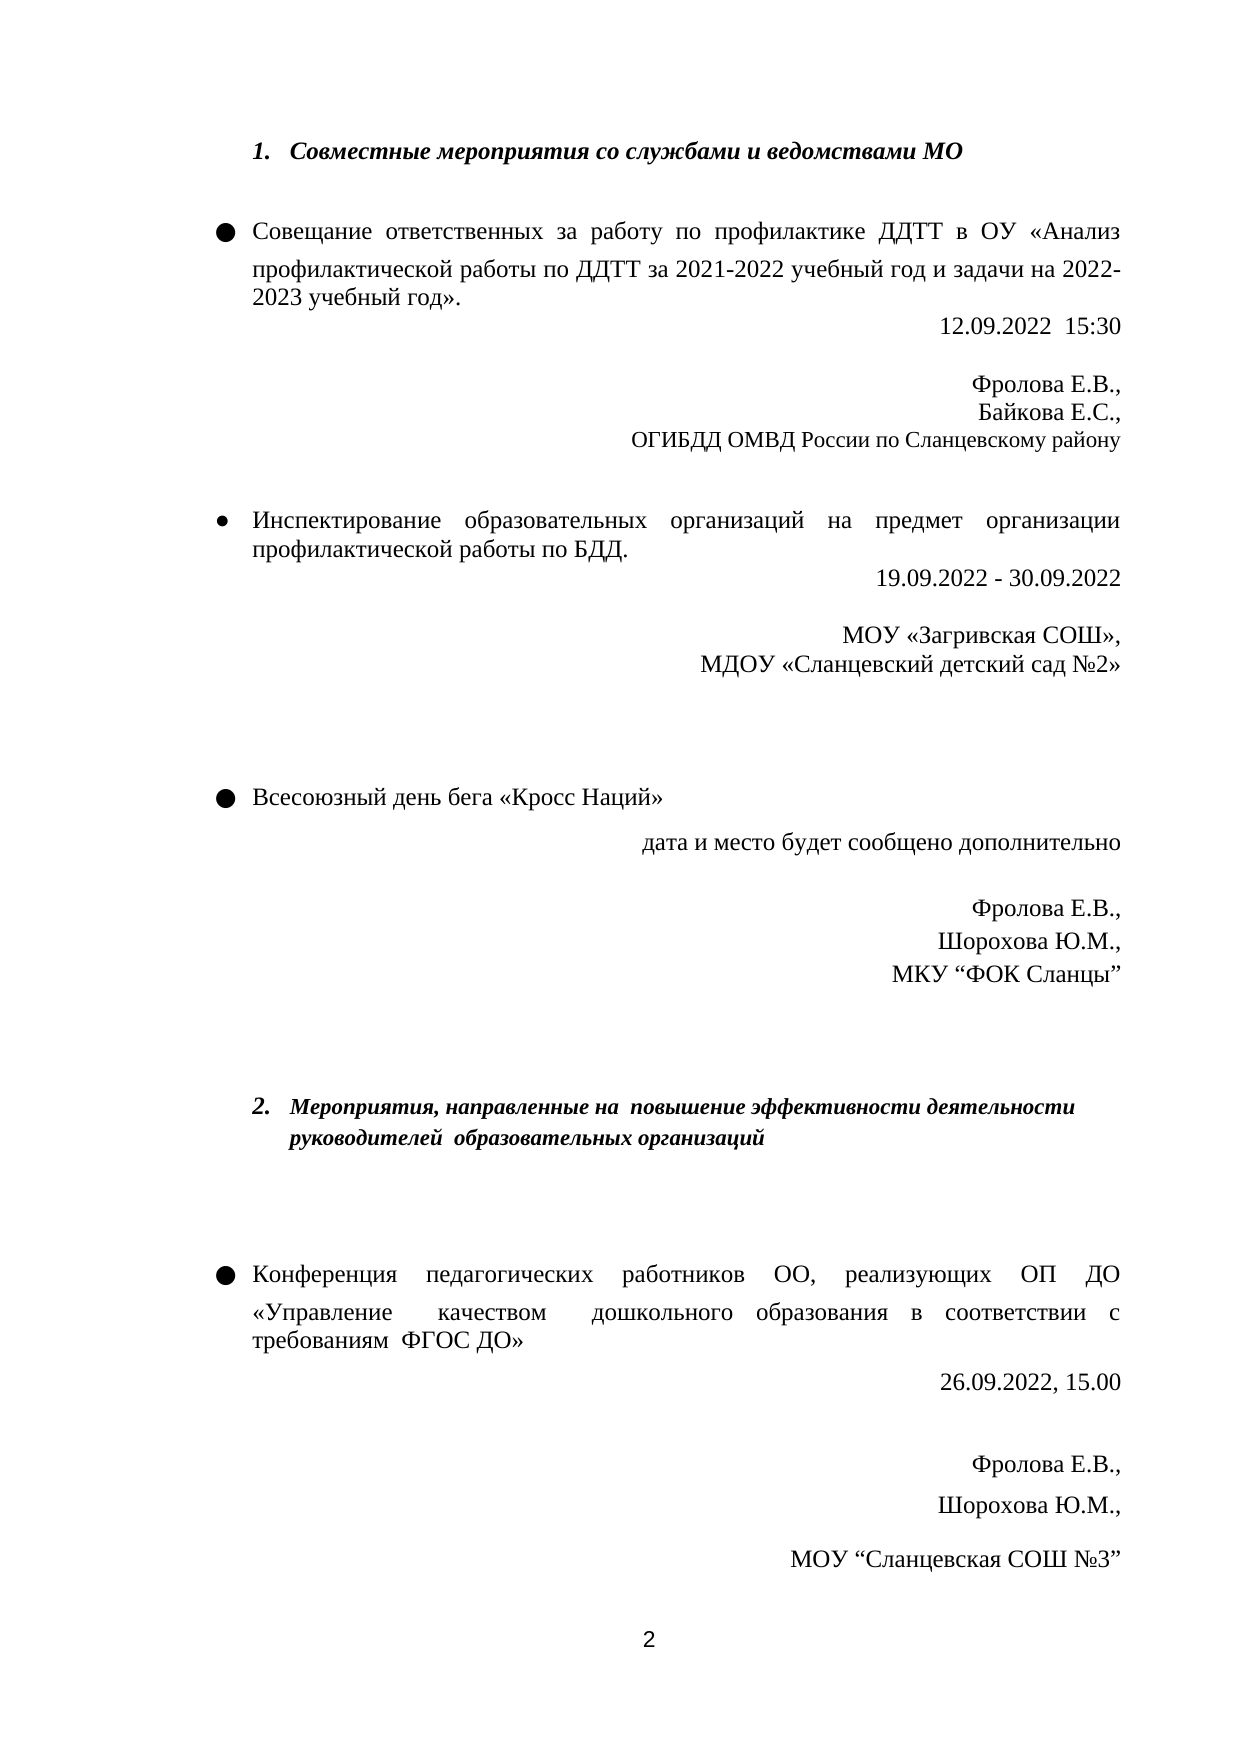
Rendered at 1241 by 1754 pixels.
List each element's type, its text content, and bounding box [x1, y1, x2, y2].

text 26.09.2022, 15.00 [177, 1367, 1121, 1395]
text МКУ “ФОК Сланцы” [252, 959, 1121, 988]
text Фролова Е.В., [177, 369, 1121, 397]
text Шорохова Ю.М., [177, 1490, 1121, 1519]
text Фролова Е.В., [252, 893, 1121, 922]
list Мероприятия, направленные на повышение эффективности деятельности руководителей образовательных организаций [252, 1091, 1121, 1150]
text МДОУ «Сланцевский детский сад №2» [177, 649, 1121, 678]
text ОГИБДД ОМВД России по Сланцевскому району [177, 426, 1121, 453]
text Байкова Е.С., [177, 397, 1121, 426]
text МОУ “Сланцевская СОШ №3” [177, 1544, 1121, 1573]
text 19.09.2022 - 30.09.2022 [252, 563, 1121, 592]
list Инспектирование образовательных организаций на предмет организации профилактической работы по БДД. [214, 505, 1121, 563]
text дата и место будет сообщено дополнительно [252, 827, 1121, 856]
list Совместные мероприятия со службами и ведомствами МО [252, 136, 1121, 165]
text 12.09.2022 15:30 [177, 311, 1121, 340]
list Конференция педагогических работников ОО, реализующих ОП ДО «Управление качеством дошкольного образования в соответствии с требованиям ФГОС ДО» [214, 1245, 1121, 1354]
text Шорохова Ю.М., [252, 926, 1121, 955]
text МОУ «Загривская СОШ», [177, 620, 1121, 649]
list Совещание ответственных за работу по профилактике ДДТТ в ОУ «Анализ профилактической работы по ДДТТ за 2021-2022 учебный год и задачи на 2022-2023 учебный год». [214, 202, 1121, 311]
list Всесоюзный день бега «Кросс Наций» [214, 768, 1121, 820]
text Фролова Е.В., [177, 1449, 1121, 1478]
